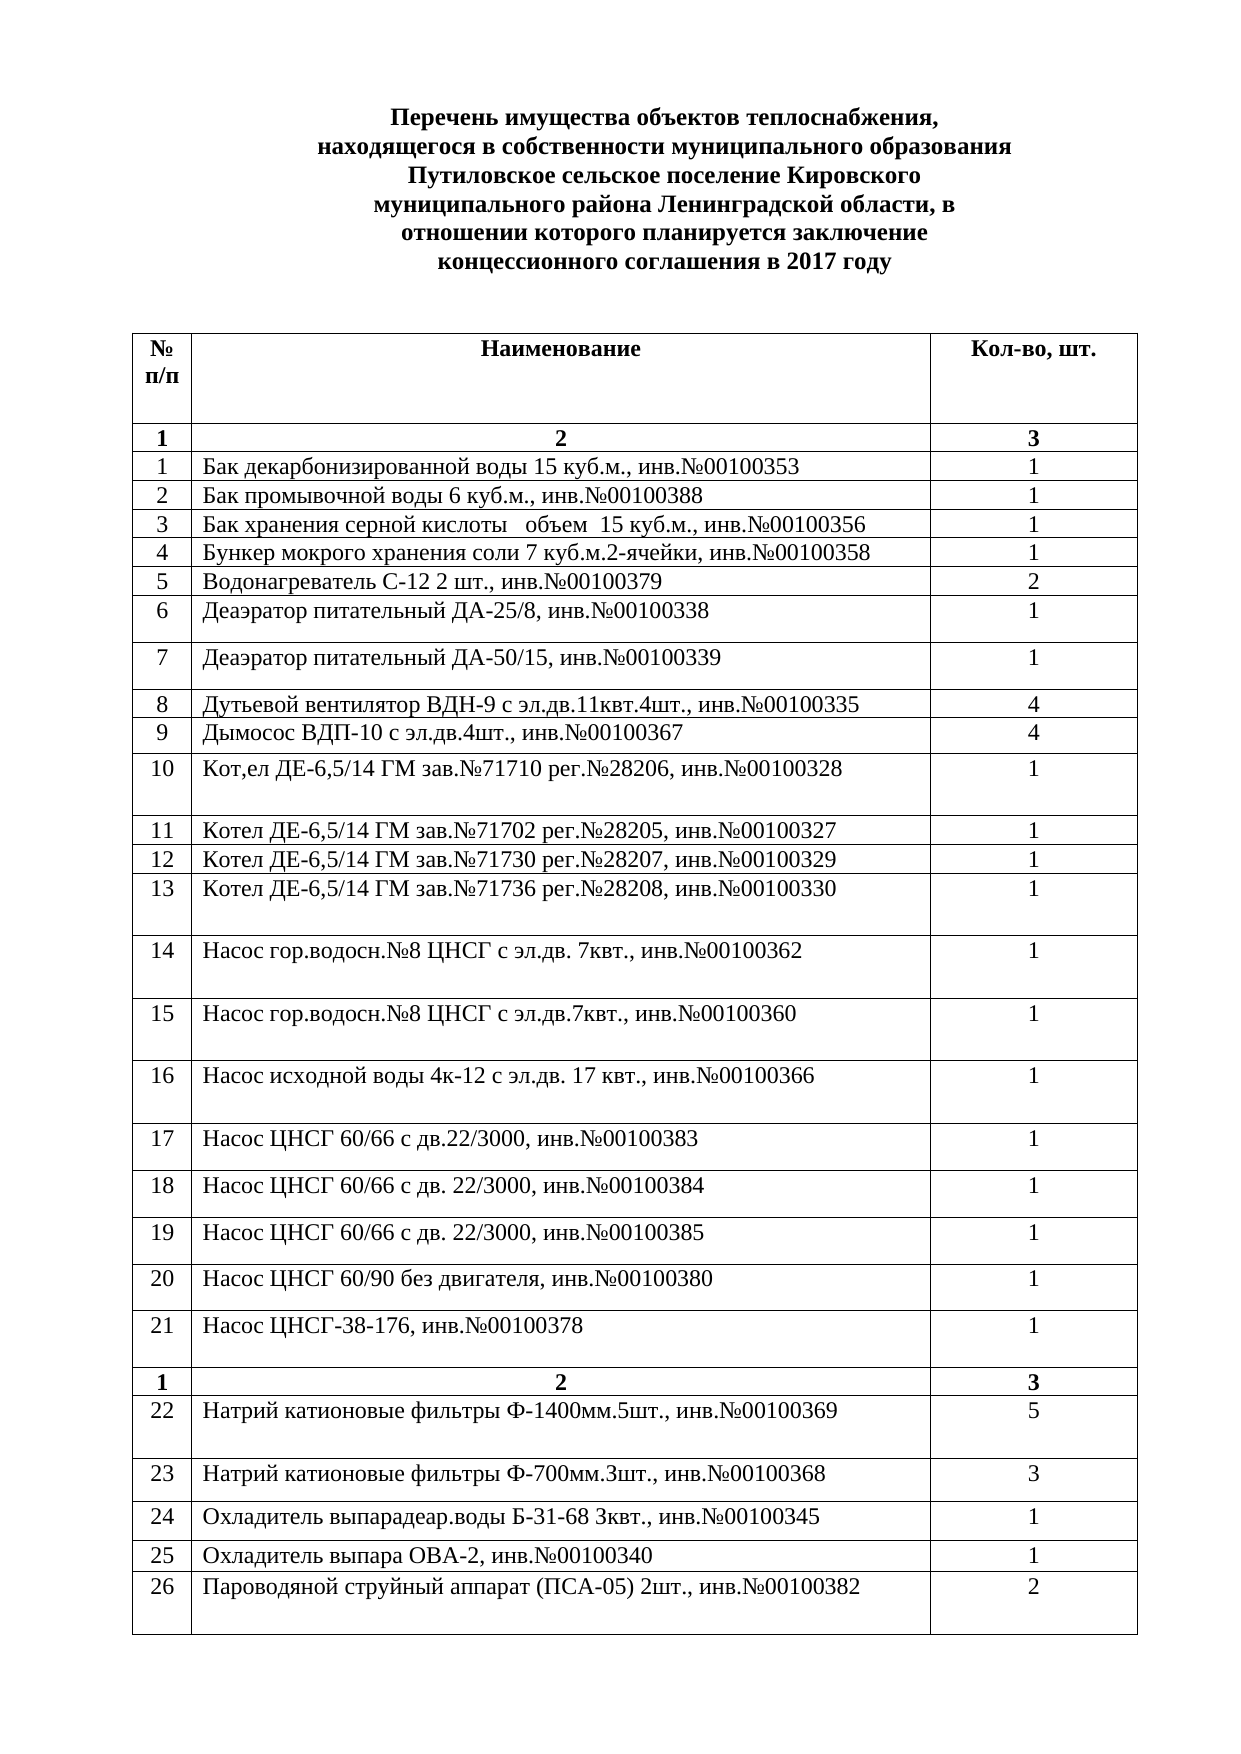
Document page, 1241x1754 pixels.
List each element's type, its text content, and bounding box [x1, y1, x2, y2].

table_header Кол-во, шт. [931, 334, 1137, 423]
table_cell Охладитель выпара ОВА-2, инв.№00100340 [192, 1541, 930, 1571]
table_cell Котел ДЕ-6,5/14 ГМ зав.№71736 рег.№28208, инв.№00100330 [192, 874, 930, 935]
table_cell 1 [931, 643, 1137, 689]
table_cell 1 [931, 1061, 1137, 1123]
table_cell Бункер мокрого хранения соли 7 куб.м.2-ячейки, инв.№00100358 [192, 538, 930, 566]
table_cell 19 [133, 1218, 191, 1263]
table_cell Бак декарбонизированной воды 15 куб.м., инв.№00100353 [192, 452, 930, 480]
table_cell 1 [931, 845, 1137, 873]
table_cell Пароводяной струйный аппарат (ПСА-05) 2шт., инв.№00100382 [192, 1572, 930, 1633]
table_cell 26 [133, 1572, 191, 1633]
table_cell 1 [931, 1171, 1137, 1217]
table_cell 25 [133, 1541, 191, 1571]
table_cell 1 [931, 1218, 1137, 1263]
table_cell Бак хранения серной кислоты объем 15 куб.м., инв.№00100356 [192, 510, 930, 537]
table_cell 15 [133, 999, 191, 1060]
table_cell Натрий катионовые фильтры Ф-1400мм.5шт., инв.№00100369 [192, 1396, 930, 1458]
table_cell Насос ЦНСГ 60/66 с дв. 22/3000, инв.№00100385 [192, 1218, 930, 1263]
table_cell Насос ЦНСГ 60/90 без двигателя, инв.№00100380 [192, 1265, 930, 1310]
table_cell 22 [133, 1396, 191, 1458]
table_cell 24 [133, 1502, 191, 1540]
table_cell Котел ДЕ-6,5/14 ГМ зав.№71702 рег.№28205, инв.№00100327 [192, 816, 930, 844]
table_cell Охладитель выпарадеар.воды Б-31-68 Зквт., инв.№00100345 [192, 1502, 930, 1540]
table_cell Бак промывочной воды 6 куб.м., инв.№00100388 [192, 481, 930, 508]
table_cell 1 [931, 1502, 1137, 1540]
table_cell 1 [931, 1124, 1137, 1170]
table_cell 1 [931, 538, 1137, 566]
table_cell 1 [133, 424, 191, 451]
table_cell 16 [133, 1061, 191, 1123]
table_cell Кот,ел ДЕ-6,5/14 ГМ зав.№71710 рег.№28206, инв.№00100328 [192, 754, 930, 815]
table_header № п/п [133, 334, 191, 423]
table_cell Насос ЦНСГ-38-176, инв.№00100378 [192, 1311, 930, 1367]
table_cell Котел ДЕ-6,5/14 ГМ зав.№71730 рег.№28207, инв.№00100329 [192, 845, 930, 873]
table_cell Дутьевой вентилятор ВДН-9 с эл.дв.11квт.4шт., инв.№00100335 [192, 690, 930, 717]
table_cell Насос ЦНСГ 60/66 с дв.22/3000, инв.№00100383 [192, 1124, 930, 1170]
table_cell 1 [931, 1311, 1137, 1367]
table_cell 1 [931, 596, 1137, 642]
table_cell 23 [133, 1459, 191, 1501]
table_cell 10 [133, 754, 191, 815]
table_cell 2 [192, 424, 930, 451]
table_cell 1 [133, 1368, 191, 1395]
table_cell 1 [931, 936, 1137, 998]
subtitle муниципального района Ленинградской области, в [177, 189, 1152, 217]
subtitle находящегося в собственности муниципального образования [177, 131, 1152, 160]
table_cell 12 [133, 845, 191, 873]
table_cell Насос ЦНСГ 60/66 с дв. 22/3000, инв.№00100384 [192, 1171, 930, 1217]
table_cell Натрий катионовые фильтры Ф-700мм.Зшт., инв.№00100368 [192, 1459, 930, 1501]
table_cell 4 [931, 690, 1137, 717]
table_cell 3 [133, 510, 191, 537]
table_cell 1 [931, 1541, 1137, 1571]
table_cell 4 [931, 718, 1137, 753]
table_cell 2 [192, 1368, 930, 1395]
table_cell 3 [931, 424, 1137, 451]
table_cell 3 [931, 1459, 1137, 1501]
table_cell Насос исходной воды 4к-12 с эл.дв. 17 квт., инв.№00100366 [192, 1061, 930, 1123]
table_cell 1 [133, 452, 191, 480]
table_cell 5 [133, 567, 191, 595]
table_cell 1 [931, 874, 1137, 935]
text отношении которого планируется заключение [177, 217, 1152, 246]
table_cell 18 [133, 1171, 191, 1217]
table_cell Деаэратор питательный ДА-50/15, инв.№00100339 [192, 643, 930, 689]
table_cell 2 [931, 567, 1137, 595]
table_cell 2 [133, 481, 191, 508]
table_cell 20 [133, 1265, 191, 1310]
table_cell 6 [133, 596, 191, 642]
table_cell 1 [931, 816, 1137, 844]
text концессионного соглашения в 2017 году [177, 246, 1152, 275]
table_cell Насос гор.водосн.№8 ЦНСГ с эл.дв.7квт., инв.№00100360 [192, 999, 930, 1060]
table_cell 1 [931, 1265, 1137, 1310]
table_cell 13 [133, 874, 191, 935]
table_cell 3 [931, 1368, 1137, 1395]
table_cell 1 [931, 452, 1137, 480]
table_cell Деаэратор питательный ДА-25/8, инв.№00100338 [192, 596, 930, 642]
table_cell 1 [931, 481, 1137, 508]
subtitle Путиловское сельское поселение Кировского [177, 160, 1152, 189]
table_cell 14 [133, 936, 191, 998]
table_cell 1 [931, 754, 1137, 815]
table_cell 9 [133, 718, 191, 753]
table_cell 21 [133, 1311, 191, 1367]
table_cell 7 [133, 643, 191, 689]
table_cell Насос гор.водосн.№8 ЦНСГ с эл.дв. 7квт., инв.№00100362 [192, 936, 930, 998]
table_cell 1 [931, 999, 1137, 1060]
table_cell 8 [133, 690, 191, 717]
table_cell 4 [133, 538, 191, 566]
table_cell 11 [133, 816, 191, 844]
table_cell 2 [931, 1572, 1137, 1633]
subtitle Перечень имущества объектов теплоснабжения, [177, 102, 1152, 131]
table_header Наименование [192, 334, 930, 423]
table_cell 1 [931, 510, 1137, 537]
table_cell 5 [931, 1396, 1137, 1458]
table_cell Водонагреватель С-12 2 шт., инв.№00100379 [192, 567, 930, 595]
table_cell Дымосос ВДП-10 с эл.дв.4шт., инв.№00100367 [192, 718, 930, 753]
table_cell 17 [133, 1124, 191, 1170]
